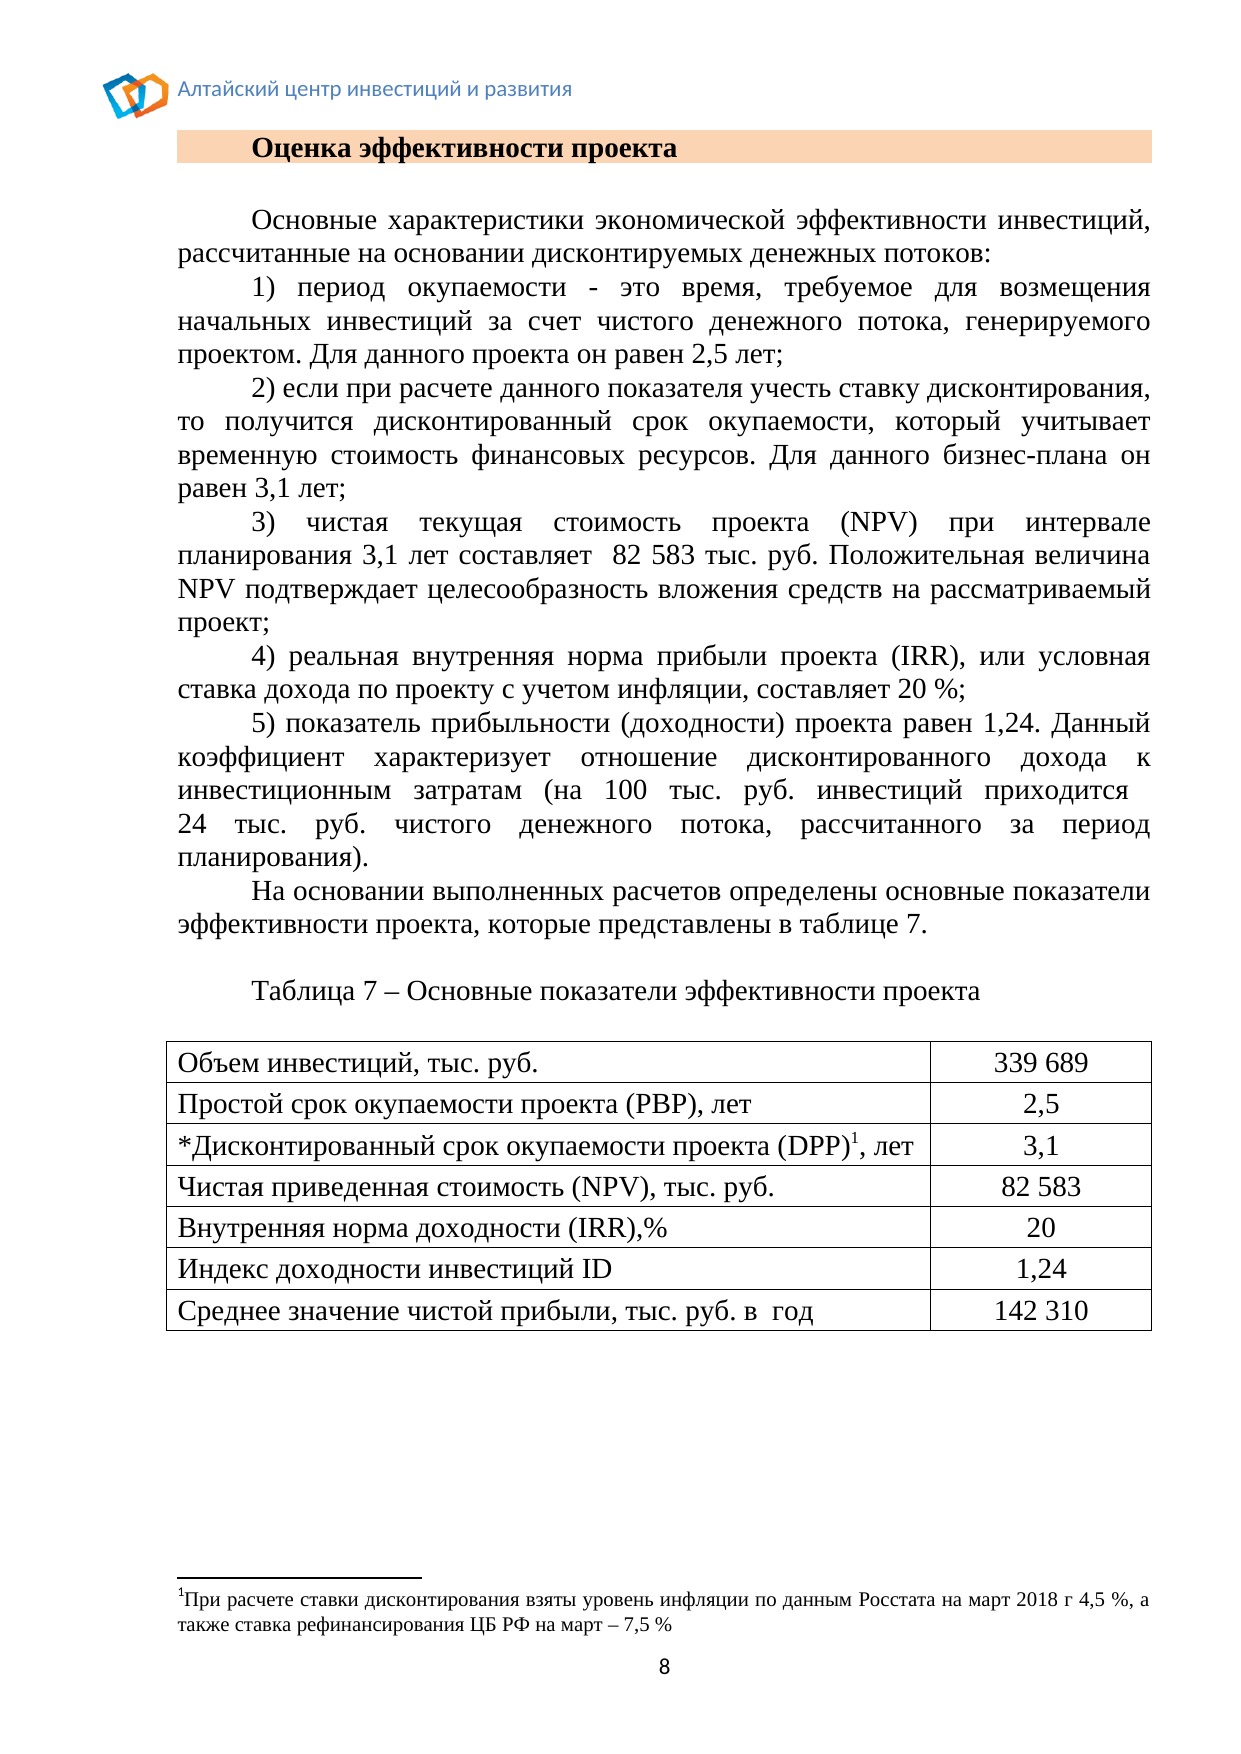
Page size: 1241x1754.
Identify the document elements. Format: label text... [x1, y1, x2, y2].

text 3) чистая текущая стоимость проекта (NPV) при интервале планирования 3,1 лет составляет 82 583 тыс. руб. Положительная величина NPV подтверждает целесообразность вложения средств на рассматриваемый проект; [177, 504, 1152, 638]
table_cell Простой срок окупаемости проекта (PBP), лет [167, 1083, 930, 1123]
table_cell *Дисконтированный срок окупаемости проекта (DPP), лет [167, 1124, 930, 1164]
table_cell 2,5 [931, 1083, 1151, 1123]
table_cell Среднее значение чистой прибыли, тыс. руб. в год [167, 1290, 930, 1330]
table_cell Внутренняя норма доходности (IRR),% [167, 1207, 930, 1247]
text Таблица 7 – Основные показатели эффективности проекта [177, 973, 1152, 1007]
subtitle Оценка эффективности проекта [177, 130, 1152, 163]
table_cell 3,1 [931, 1124, 1151, 1164]
picture [102, 73, 169, 119]
text На основании выполненных расчетов определены основные показатели эффективности проекта, которые представлены в таблице 7. [177, 873, 1152, 940]
table_cell 82 583 [931, 1166, 1151, 1206]
table_cell 20 [931, 1207, 1151, 1247]
text 1) период окупаемости - это время, требуемое для возмещения начальных инвестиций за счет чистого денежного потока, генерируемого проектом. Для данного проекта он равен 2,5 лет; [177, 269, 1152, 370]
text 4) реальная внутренняя норма прибыли проекта (IRR), или условная ставка дохода по проекту с учетом инфляции, составляет 20 %; [177, 638, 1152, 705]
table_cell Чистая приведенная стоимость (NPV), тыс. руб. [167, 1166, 930, 1206]
text 5) показатель прибыльности (доходности) проекта равен 1,24. Данный коэффициент характеризует отношение дисконтированного дохода к инвестиционным затратам (на 100 тыс. руб. инвестиций приходится 24 тыс. руб. чистого денежного потока, рассчитанного за период планирования). [177, 705, 1152, 873]
text Основные характеристики экономической эффективности инвестиций, рассчитанные на основании дисконтируемых денежных потоков: [177, 202, 1152, 269]
picture [102, 87, 116, 119]
text 2) если при расчете данного показателя учесть ставку дисконтирования, то получится дисконтированный срок окупаемости, который учитывает временную стоимость финансовых ресурсов. Для данного бизнес-плана он равен 3,1 лет; [177, 370, 1152, 504]
table_cell Индекс доходности инвестиций ID [167, 1248, 930, 1289]
table_header 339 689 [931, 1042, 1151, 1082]
table_header Объем инвестиций, тыс. руб. [167, 1042, 930, 1082]
table_cell 1,24 [931, 1248, 1151, 1289]
table_cell 142 310 [931, 1290, 1151, 1330]
